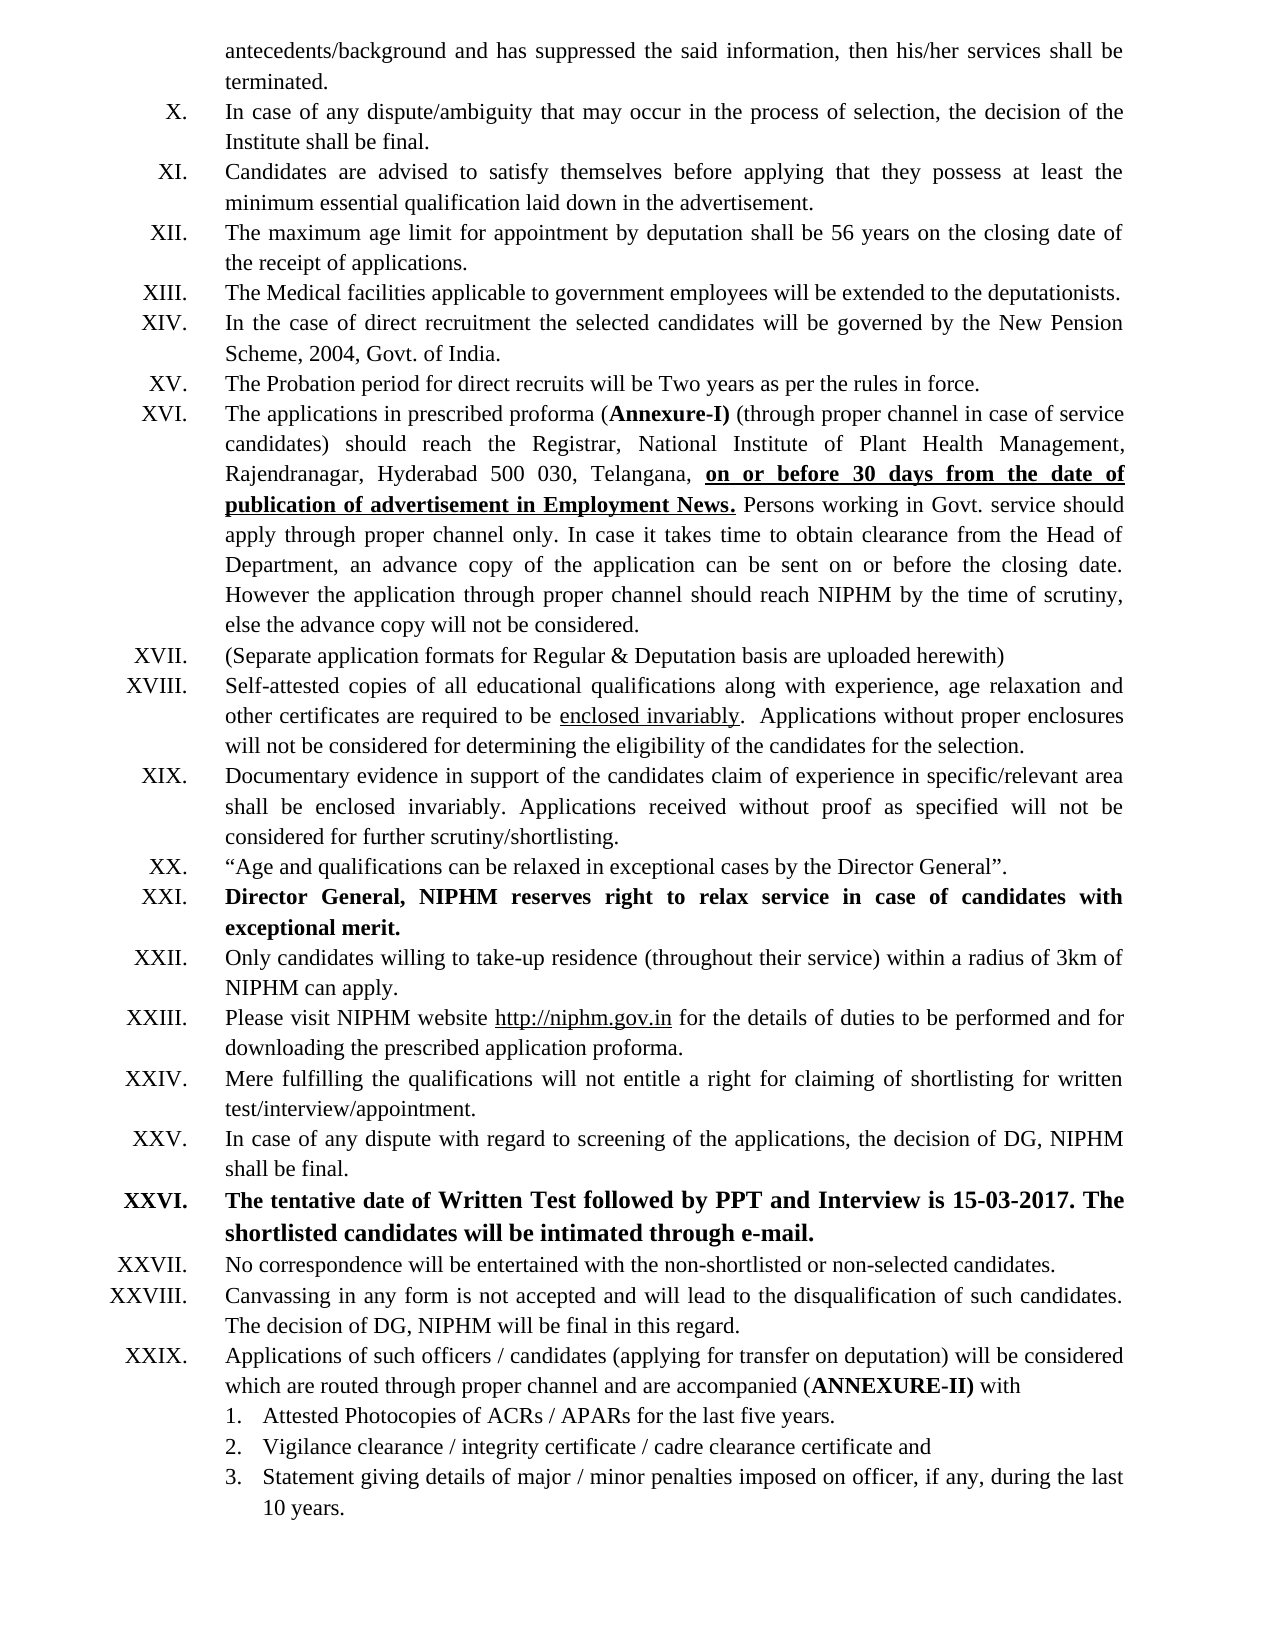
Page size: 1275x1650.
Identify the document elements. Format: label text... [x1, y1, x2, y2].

list Only candidates willing to take-up residence (throughout their service) within a radius of 3km of NIPHM can apply. [187, 944, 1125, 1000]
list Self-attested copies of all educational qualifications along with experience, age relaxation and other certificates are required to be enclosed invariably. Applications without proper enclosures will not be considered for determining the eligibility of the candidates for the selection. [187, 672, 1125, 759]
list No correspondence will be entertained with the non-shortlisted or non-selected candidates. [187, 1251, 1125, 1278]
list Attested Photocopies of ACRs / APARs for the last five years. [225, 1402, 1125, 1429]
list (Separate application formats for Regular & Deputation basis are uploaded herewith) [187, 642, 1125, 668]
list Candidates are advised to satisfy themselves before applying that they possess at least the minimum essential qualification laid down in the advertisement. [187, 158, 1125, 215]
list Director General, NIPHM reserves right to relax service in case of candidates with exceptional merit. [187, 883, 1125, 940]
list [187, 37, 1125, 94]
list Mere fulfilling the qualifications will not entitle a right for claiming of shortlisting for written test/interview/appointment. [187, 1064, 1125, 1121]
list Applications of such officers / candidates (applying for transfer on deputation) will be considered which are routed through proper channel and are accompanied (ANNEXURE-II) with [187, 1342, 1125, 1399]
list Documentary evidence in support of the candidates claim of experience in specific/relevant area shall be enclosed invariably. Applications received without proof as specified will not be considered for further scrutiny/shortlisting. [187, 762, 1125, 849]
list Vigilance clearance / integrity certificate / cadre clearance certificate and [225, 1433, 1125, 1459]
list In case of any dispute/ambiguity that may occur in the process of selection, the decision of the Institute shall be final. [187, 98, 1125, 154]
list In the case of direct recruitment the selected candidates will be governed by the New Pension Scheme, 2004, Govt. of India. [187, 309, 1125, 366]
list The tentative date of Written Test followed by PPT and Interview is 15-03-2017. The shortlisted candidates will be intimated through e-mail. [187, 1185, 1125, 1247]
list The maximum age limit for appointment by deputation shall be 56 years on the closing date of the receipt of applications. [187, 219, 1125, 275]
list In case of any dispute with regard to screening of the applications, the decision of DG, NIPHM shall be final. [187, 1125, 1125, 1182]
list Please visit NIPHM website http://niphm.gov.in for the details of duties to be performed and for downloading the prescribed application proforma. [187, 1004, 1125, 1061]
list The Probation period for direct recruits will be Two years as per the rules in force. [187, 370, 1125, 396]
list Canvassing in any form is not accepted and will lead to the disqualification of such candidates. The decision of DG, NIPHM will be final in this regard. [187, 1282, 1125, 1338]
list Statement giving details of major / minor penalties imposed on officer, if any, during the last 10 years. [225, 1463, 1125, 1521]
list The applications in prescribed proforma (Annexure-I) (through proper channel in case of service candidates) should reach the Registrar, National Institute of Plant Health Management, Rajendranagar, Hyderabad 500 030, Telangana, on or before 30 days from the date of publication of advertisement in Employment News. Persons working in Govt. service should apply through proper channel only. In case it takes time to obtain clearance from the Head of Department, an advance copy of the application can be sent on or before the closing date. However the application through proper channel should reach NIPHM by the time of scrutiny, else the advance copy will not be considered. [187, 400, 1125, 638]
list “Age and qualifications can be relaxed in exceptional cases by the Director General”. [187, 853, 1125, 879]
list The Medical facilities applicable to government employees will be extended to the deputationists. [187, 279, 1125, 306]
